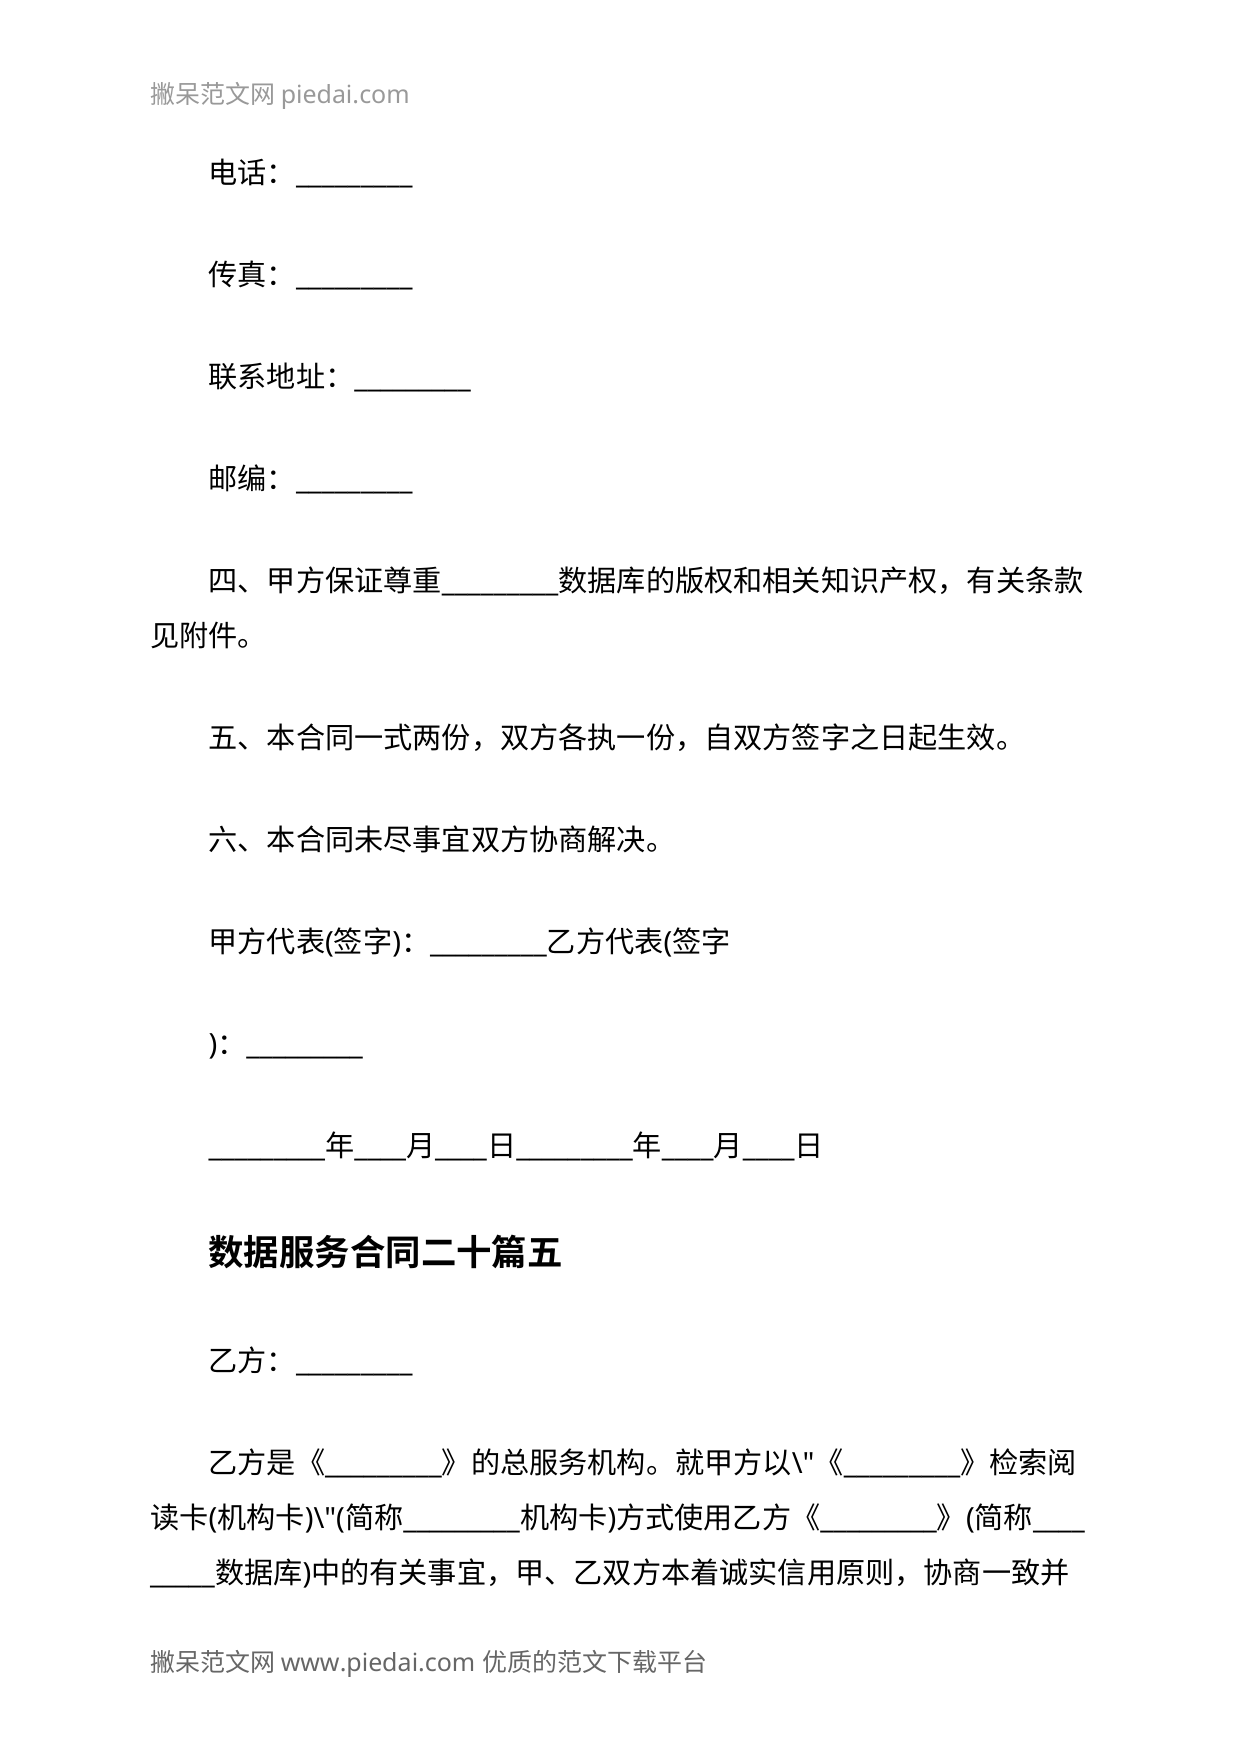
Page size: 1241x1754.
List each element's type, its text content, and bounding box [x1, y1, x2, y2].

text 邮编：_________ [150, 456, 1090, 498]
text 数据服务合同二十篇五 [150, 1224, 1090, 1275]
text 乙方：_________ [150, 1338, 1090, 1380]
text )：_________ [150, 1020, 1090, 1063]
text 传真：_________ [150, 252, 1090, 294]
text 四、甲方保证尊重_________数据库的版权和相关知识产权，有关条款见附件。 [150, 558, 1090, 655]
text 联系地址：_________ [150, 354, 1090, 396]
text 六、本合同未尽事宜双方协商解决。 [150, 816, 1090, 859]
text _________年____月____日_________年____月____日 [150, 1122, 1090, 1164]
text 电话：_________ [150, 150, 1090, 192]
text 五、本合同一式两份，双方各执一份，自双方签字之日起生效。 [150, 715, 1090, 757]
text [150, 1439, 1090, 1592]
text 甲方代表(签字)：_________乙方代表(签字 [150, 918, 1090, 961]
